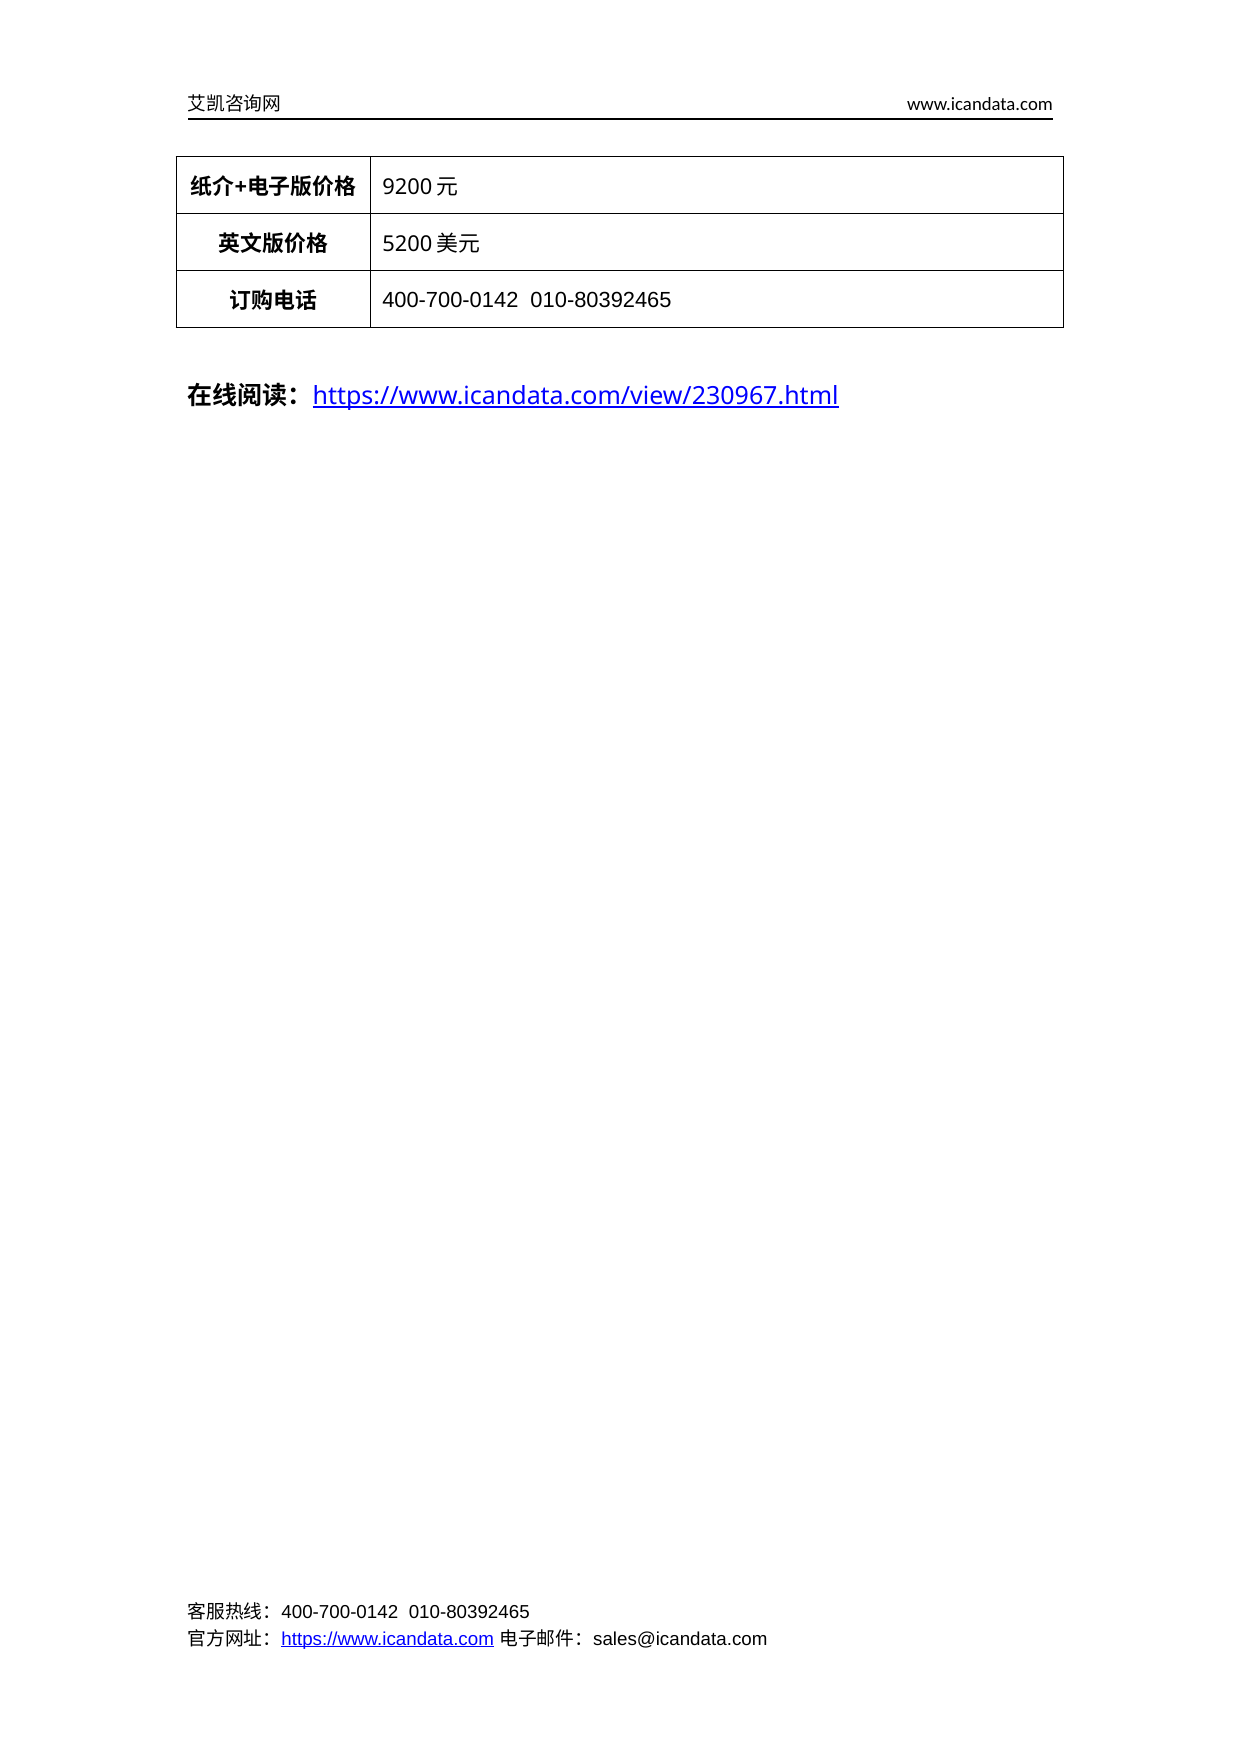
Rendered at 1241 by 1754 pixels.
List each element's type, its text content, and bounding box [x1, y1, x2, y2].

text 在线阅读：https://www.icandata.com/view/230967.html [187, 361, 1053, 426]
table_cell 纸介+电子版价格 [177, 157, 370, 213]
table_cell 9200元 [371, 157, 1063, 213]
table_cell 订购电话 [177, 271, 370, 327]
table_cell 400-700-0142 010-80392465 [371, 271, 1063, 327]
table_cell 5200美元 [371, 214, 1063, 270]
table_cell 英文版价格 [177, 214, 370, 270]
